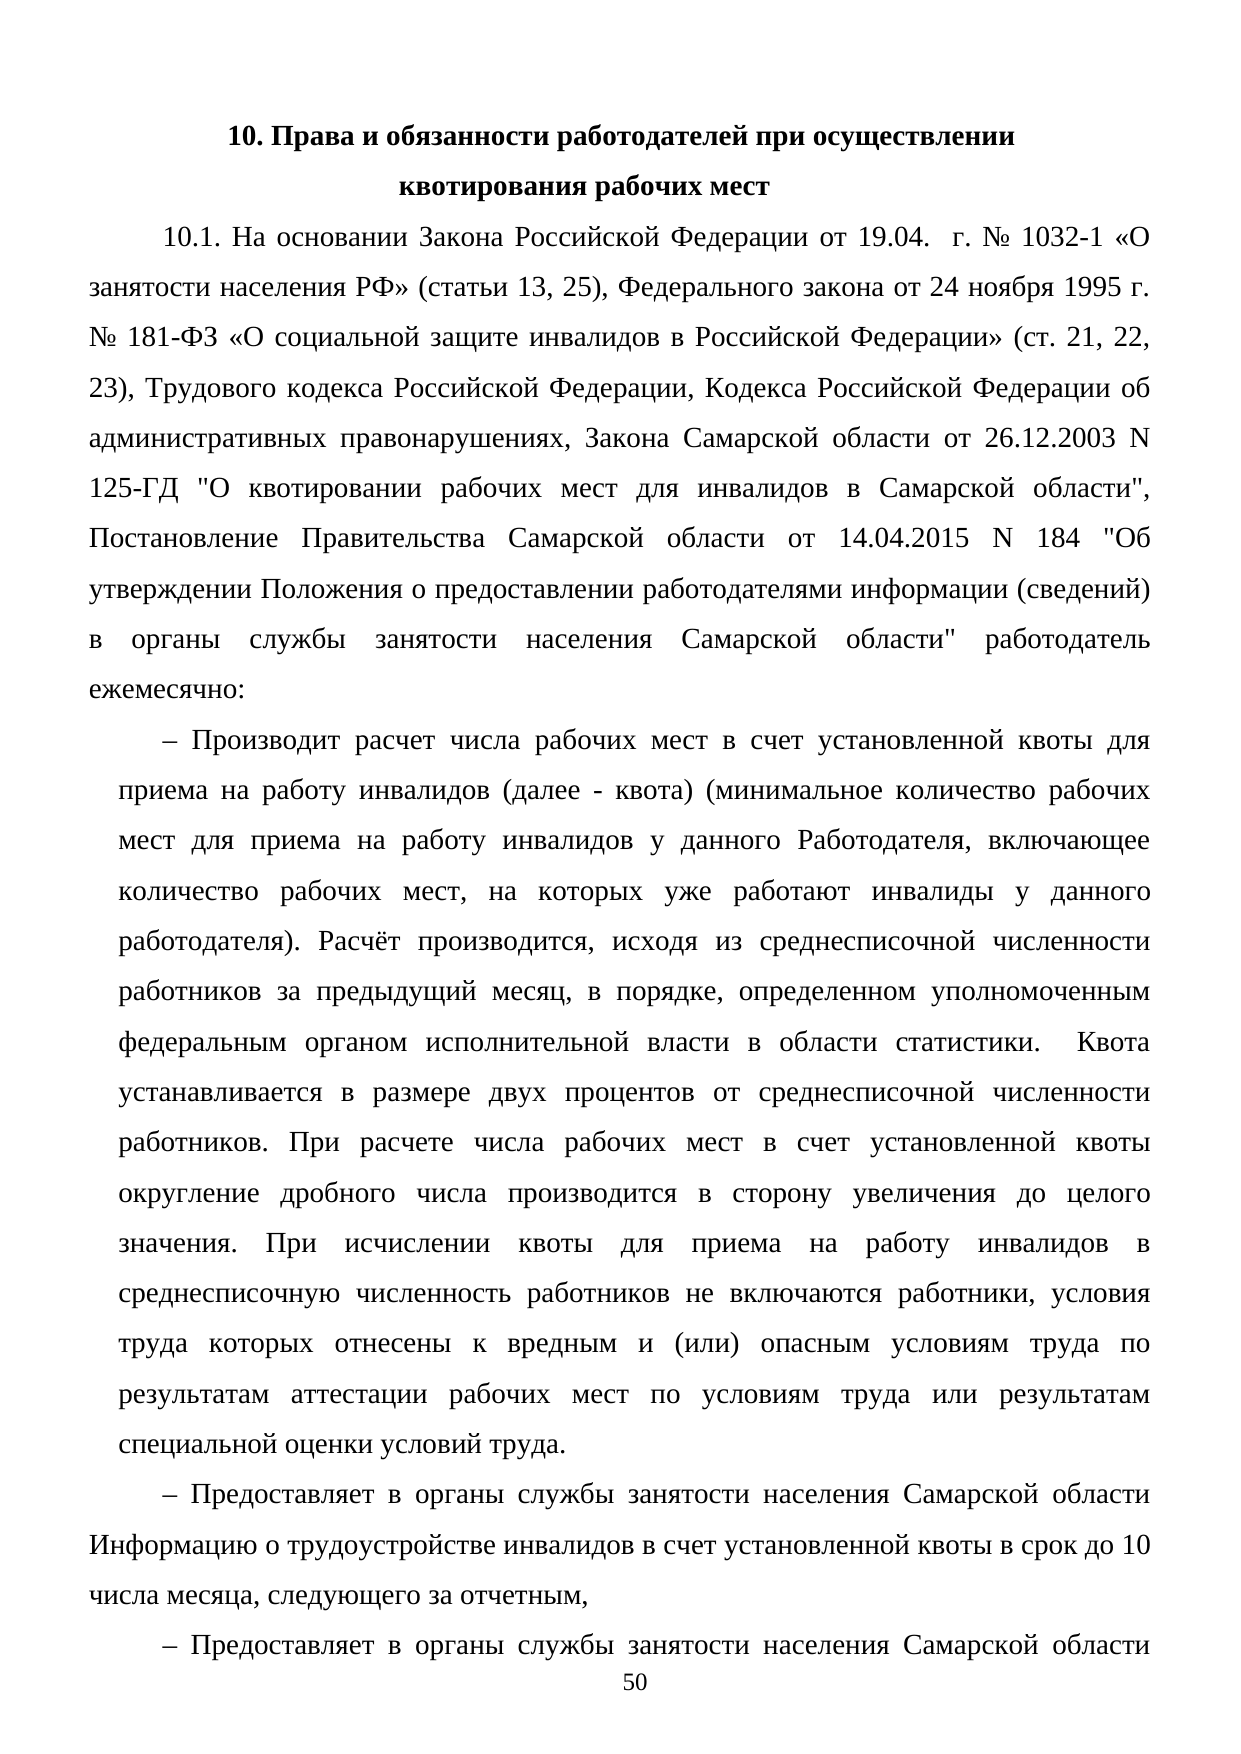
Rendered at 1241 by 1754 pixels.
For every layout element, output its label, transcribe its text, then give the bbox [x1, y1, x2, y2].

text – Предоставляет в органы службы занятости населения Самарской области Информацию о трудоустройстве инвалидов в счет установленной квоты в срок до 10 числа месяца, следующего за отчетным, [88, 1477, 1152, 1611]
text 10.1. На основании Закона Российской Федерации от 19.04. г. № 1032-1 «О занятости населения РФ» (статьи 13, 25), Федерального закона от 24 ноября 1995 г. № 181-ФЗ «О социальной защите инвалидов в Российской Федерации» (ст. 21, 22, 23), Трудового кодекса Российской Федерации, Кодекса Российской Федерации об административных правонарушениях, Закона Самарской области от 26.12.2003 N 125-ГД "О квотировании рабочих мест для инвалидов в Самарской области", Постановление Правительства Самарской области от 14.04.2015 N 184 "Об утверждении Положения о предоставлении работодателями информации (сведений) в органы службы занятости населения Самарской области" работодатель ежемесячно: [88, 219, 1152, 705]
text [88, 1627, 1152, 1661]
list – Производит расчет числа рабочих мест в счет установленной квоты для приема на работу инвалидов (далее - квота) (минимальное количество рабочих мест для приема на работу инвалидов у данного Работодателя, включающее количество рабочих мест, на которых уже работают инвалиды у данного работодателя). Расчёт производится, исходя из среднесписочной численности работников за предыдущий месяц, в порядке, определенном уполномоченным федеральным органом исполнительной власти в области статистики. Квота устанавливается в размере двух процентов от среднесписочной численности работников. При расчете числа рабочих мест в счет установленной квоты округление дробного числа производится в сторону увеличения до целого значения. При исчислении квоты для приема на работу инвалидов в среднесписочную численность работников не включаются работники, условия труда которых отнесены к вредным и (или) опасным условиям труда по результатам аттестации рабочих мест по условиям труда или результатам специальной оценки условий труда. [118, 722, 1152, 1460]
text 10. Права и обязанности работодателей при осуществлении квотирования рабочих мест [88, 118, 1080, 202]
